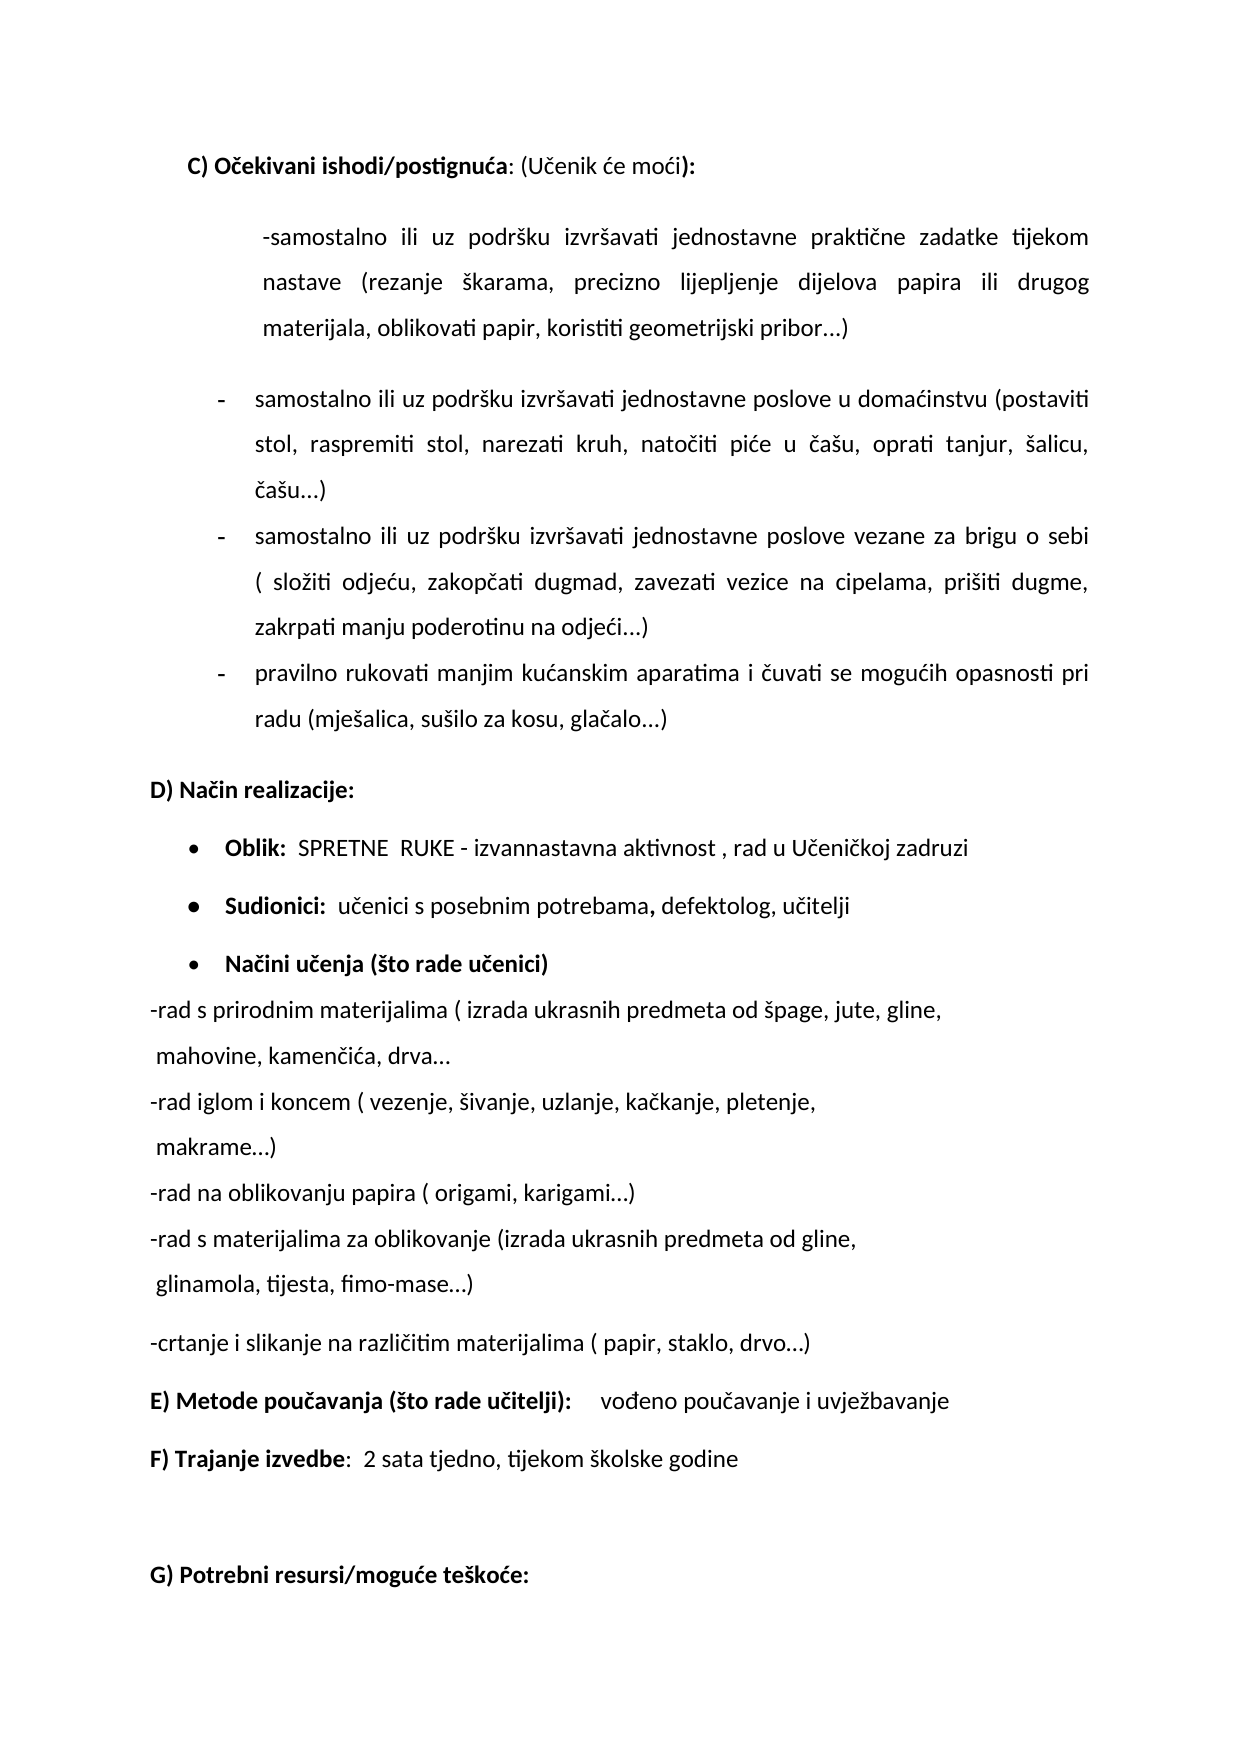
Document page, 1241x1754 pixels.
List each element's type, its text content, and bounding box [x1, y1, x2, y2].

text G) Potrebni resursi/moguće teškoće: [150, 1560, 1090, 1590]
text -samostalno ili uz podršku izvršavati jednostavne praktične zadatke tijekom nastave (rezanje škarama, precizno lijepljenje dijelova papira ili drugog materijala, oblikovati papir, koristiti geometrijski pribor...) [262, 221, 1090, 343]
list samostalno ili uz podršku izvršavati jednostavne poslove u domaćinstvu (postaviti stol, raspremiti stol, narezati kruh, natočiti piće u čašu, oprati tanjur, šalicu, čašu...) [217, 383, 1090, 505]
text F) Trajanje izvedbe: 2 sata tjedno, tijekom školske godine [150, 1443, 1090, 1474]
text -rad iglom i koncem ( vezenje, šivanje, uzlanje, kačkanje, pletenje, [150, 1086, 1090, 1116]
list samostalno ili uz podršku izvršavati jednostavne poslove vezane za brigu o sebi ( složiti odjeću, zakopčati dugmad, zavezati vezice na cipelama, prišiti dugme, zakrpati manju poderotinu na odjeći...) [217, 520, 1090, 642]
list pravilno rukovati manjim kućanskim aparatima i čuvati se mogućih opasnosti pri radu (mješalica, sušilo za kosu, glačalo...) [217, 657, 1090, 733]
text -rad na oblikovanju papira ( origami, karigami…) [150, 1177, 1090, 1208]
text D) Način realizacije: [150, 774, 1090, 804]
text -crtanje i slikanje na različitim materijalima ( papir, staklo, drvo…) [150, 1327, 1090, 1357]
text mahovine, kamenčića, drva… [150, 1040, 1090, 1070]
text glinamola, tijesta, fimo-mase…) [150, 1268, 1090, 1299]
text E) Metode poučavanja (što rade učitelji): vođeno poučavanje i uvježbavanje [150, 1385, 1090, 1416]
list Oblik: SPRETNE RUKE - izvannastavna aktivnost , rad u Učeničkoj zadruzi [187, 832, 1090, 862]
text C) Očekivani ishodi/postignuća: (Učenik će moći): [187, 150, 1090, 181]
text -rad s prirodnim materijalima ( izrada ukrasnih predmeta od špage, jute, gline, [150, 994, 1090, 1025]
list Načini učenja (što rade učenici) [187, 948, 1090, 979]
text -rad s materijalima za oblikovanje (izrada ukrasnih predmeta od gline, [150, 1223, 1090, 1253]
text makrame…) [150, 1131, 1090, 1162]
list Sudionici: učenici s posebnim potrebama, defektolog, učitelji [187, 890, 1090, 921]
